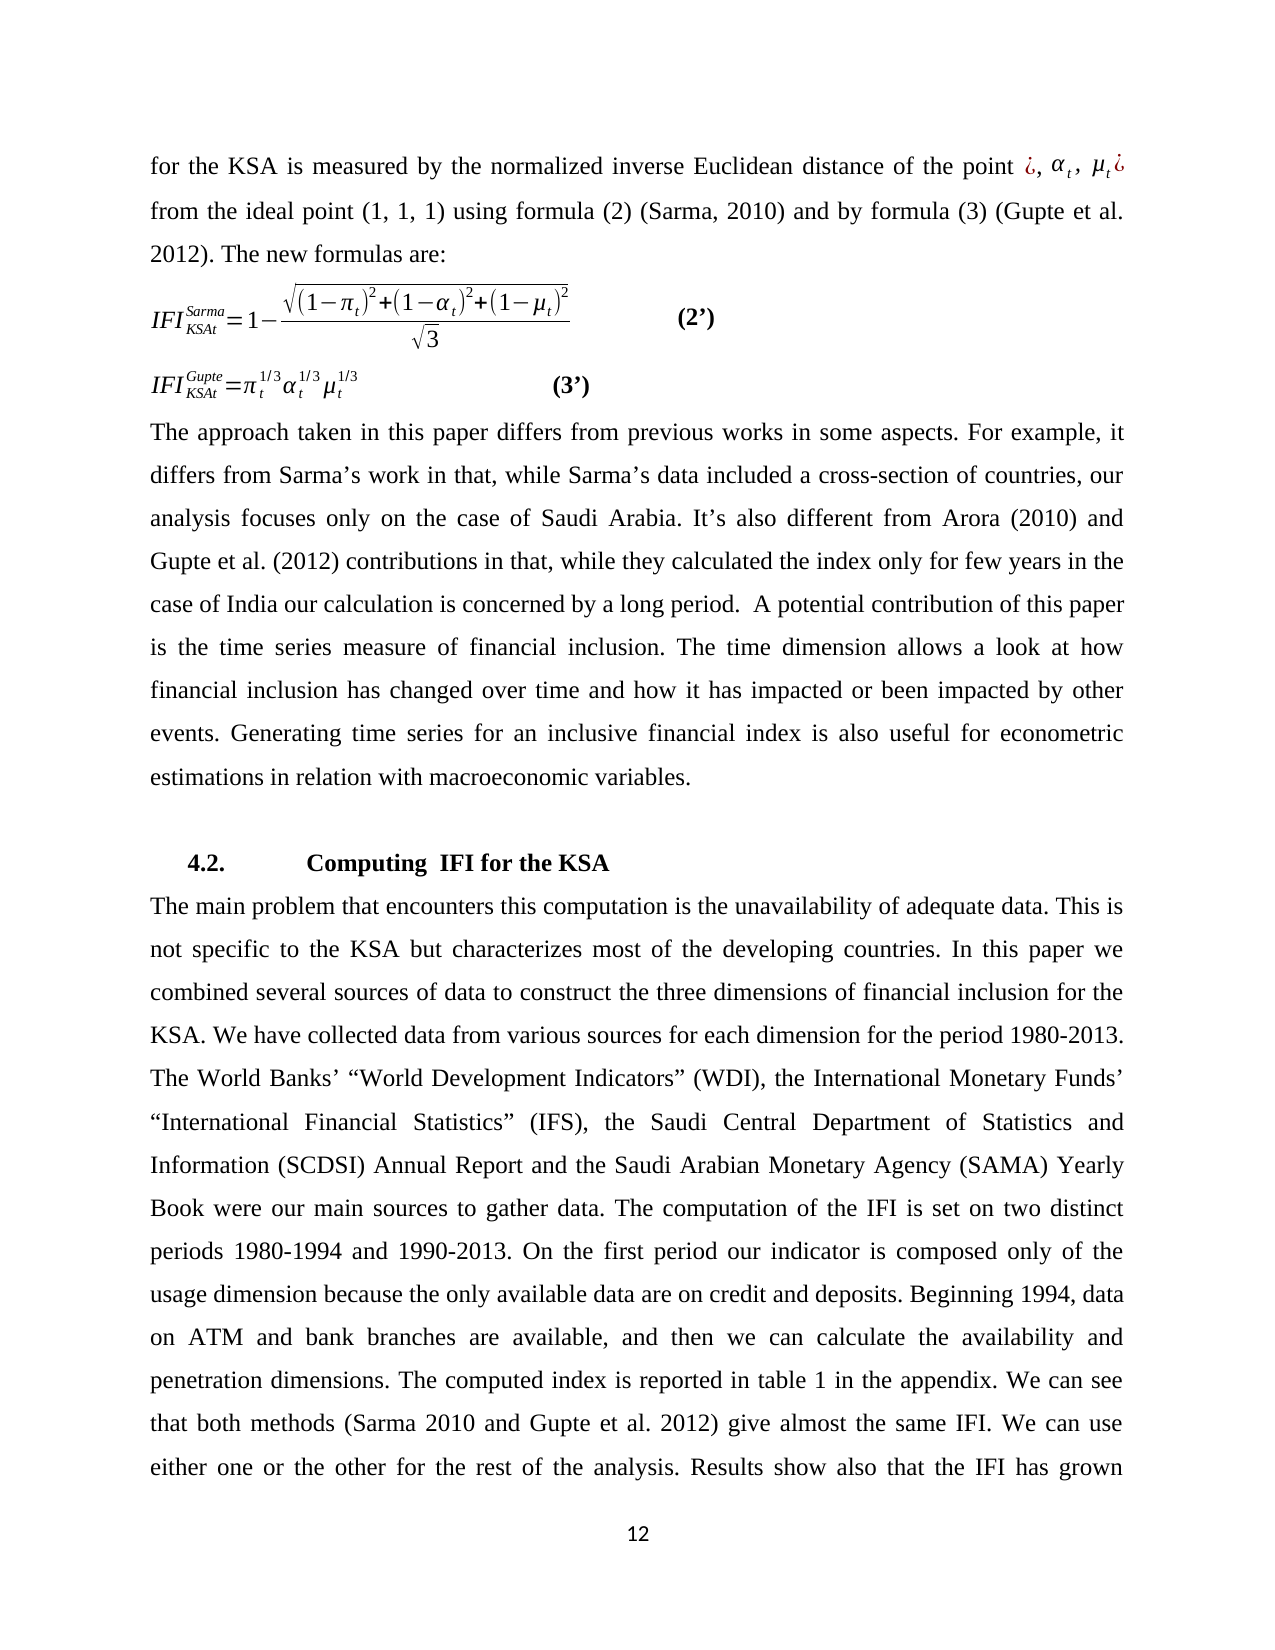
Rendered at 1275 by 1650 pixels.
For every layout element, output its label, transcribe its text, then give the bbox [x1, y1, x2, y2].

text The approach taken in this paper differs from previous works in some aspects. For example, it differs from Sarma’s work in that, while Sarma’s data included a cross-section of countries, our analysis focuses only on the case of Saudi Arabia. It’s also different from Arora (2010) and Gupte et al. (2012) contributions in that, while they calculated the index only for few years in the case of India our calculation is concerned by a long period. A potential contribution of this paper is the time series measure of financial inclusion. The time dimension allows a look at how financial inclusion has changed over time and how it has impacted or been impacted by other events. Generating time series for an inclusive financial index is also useful for econometric estimations in relation with macroeconomic variables. [150, 417, 1125, 790]
list Computing IFI for the KSA [187, 848, 1125, 877]
text (2’) [150, 282, 1125, 353]
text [150, 891, 1125, 1480]
text (3’) [150, 367, 1125, 402]
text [150, 150, 1125, 268]
